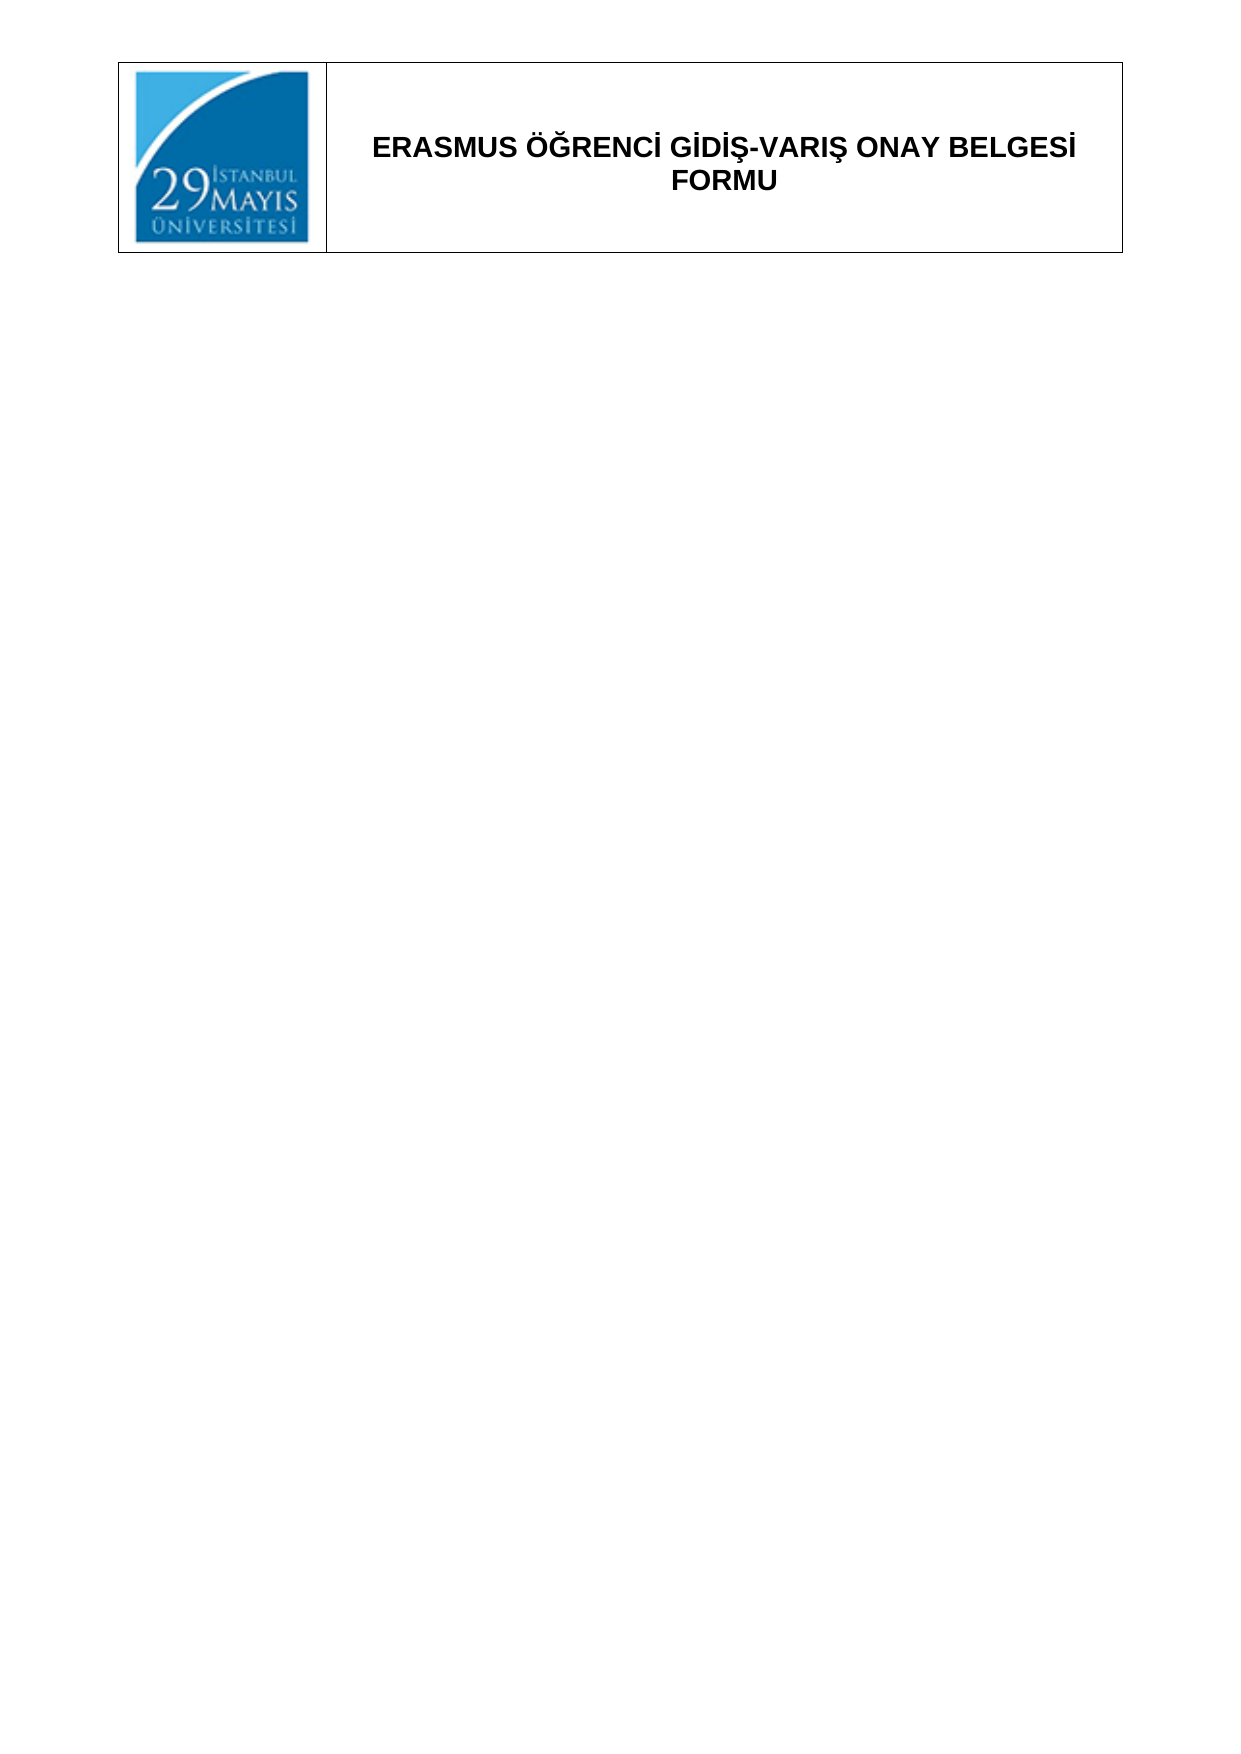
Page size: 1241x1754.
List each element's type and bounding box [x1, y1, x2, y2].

picture [129, 65, 316, 250]
